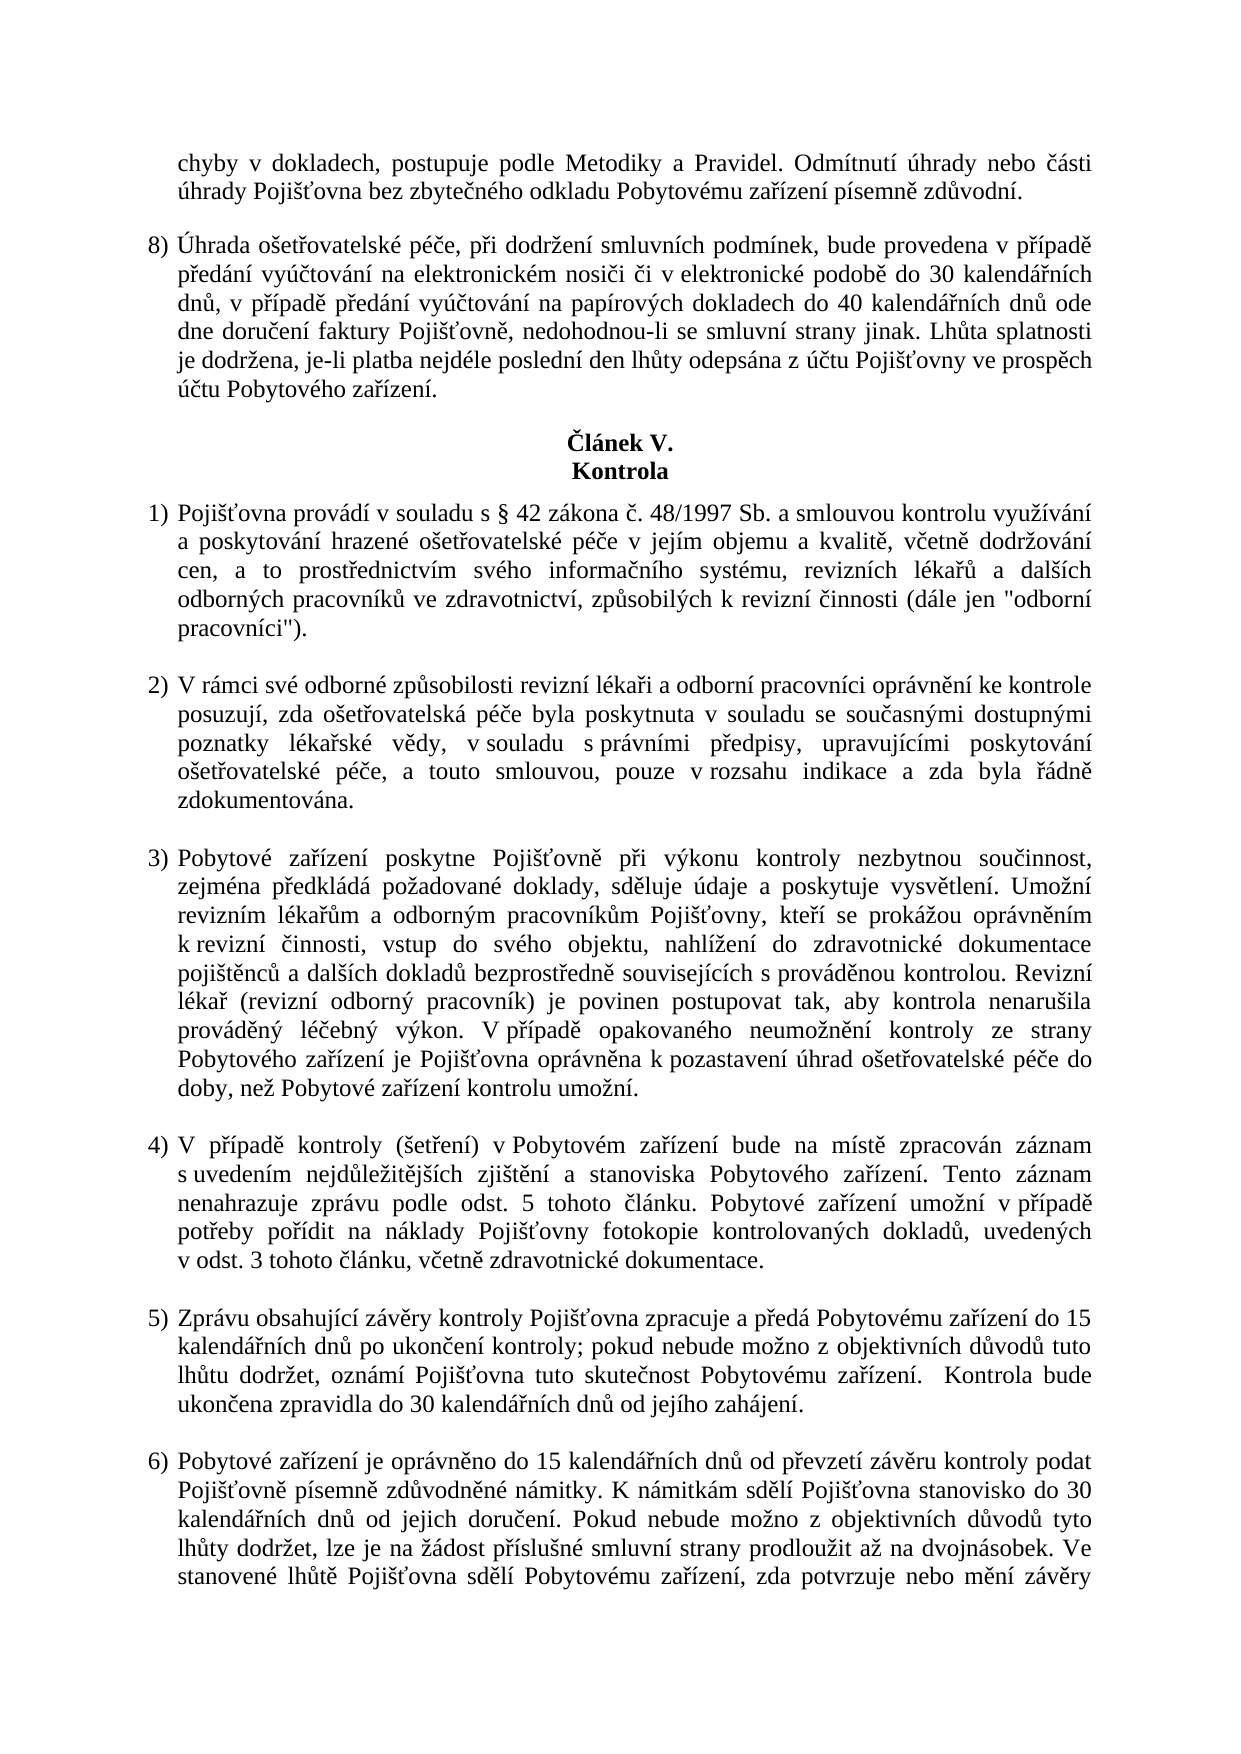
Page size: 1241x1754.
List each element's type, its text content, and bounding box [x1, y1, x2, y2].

list Pobytové zařízení poskytne Pojišťovně při výkonu kontroly nezbytnou součinnost, zejména předkládá požadované doklady, sděluje údaje a poskytuje vysvětlení. Umožní revizním lékařům a odborným pracovníkům Pojišťovny, kteří se prokážou oprávněním k revizní činnosti, vstup do svého objektu, nahlížení do zdravotnické dokumentace pojištěnců a dalších dokladů bezprostředně souvisejících s prováděnou kontrolou. Revizní lékař (revizní odborný pracovník) je povinen postupovat tak, aby kontrola nenarušila prováděný léčebný výkon. V případě opakovaného neumožnění kontroly ze strany Pobytového zařízení je Pojišťovna oprávněna k pozastavení úhrad ošetřovatelské péče do doby, než Pobytové zařízení kontrolu umožní. [148, 843, 1093, 1101]
text Kontrola [148, 456, 1093, 485]
text 8) Úhrada ošetřovatelské péče, při dodržení smluvních podmínek, bude provedena v případě předání vyúčtování na elektronickém nosiči či v elektronické podobě do 30 kalendářních dnů, v případě předání vyúčtování na papírových dokladech do 40 kalendářních dnů ode dne doručení faktury Pojišťovně, nedohodnou-li se smluvní strany jinak. Lhůta splatnosti je dodržena, je-li platba nejdéle poslední den lhůty odepsána z účtu Pojišťovny ve prospěch účtu Pobytového zařízení. [148, 230, 1093, 403]
list V případě kontroly (šetření) v Pobytovém zařízení bude na místě zpracován záznam s uvedením nejdůležitějších zjištění a stanoviska Pobytového zařízení. Tento záznam nenahrazuje zprávu podle odst. 5 tohoto článku. Pobytové zařízení umožní v případě potřeby pořídit na náklady Pojišťovny fotokopie kontrolovaných dokladů, uvedených v odst. 3 tohoto článku, včetně zdravotnické dokumentace. [148, 1130, 1093, 1274]
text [148, 148, 1093, 205]
list Pojišťovna provádí v souladu s § 42 zákona č. 48/1997 Sb. a smlouvou kontrolu využívání a poskytování hrazené ošetřovatelské péče v jejím objemu a kvalitě, včetně dodržování cen, a to prostřednictvím svého informačního systému, revizních lékařů a dalších odborných pracovníků ve zdravotnictví, způsobilých k revizní činnosti (dále jen "odborní pracovníci"). [148, 498, 1093, 641]
list V rámci své odborné způsobilosti revizní lékaři a odborní pracovníci oprávnění ke kontrole posuzují, zda ošetřovatelská péče byla poskytnuta v souladu se současnými dostupnými poznatky lékařské vědy, v souladu s právními předpisy, upravujícími poskytování ošetřovatelské péče, a touto smlouvou, pouze v rozsahu indikace a zda byla řádně zdokumentována. [148, 670, 1093, 814]
text Článek V. [148, 428, 1093, 456]
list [148, 1446, 1093, 1590]
list Zprávu obsahující závěry kontroly Pojišťovna zpracuje a předá Pobytovému zařízení do 15 kalendářních dnů po ukončení kontroly; pokud nebude možno z objektivních důvodů tuto lhůtu dodržet, oznámí Pojišťovna tuto skutečnost Pobytovému zařízení. Kontrola bude ukončena zpravidla do 30 kalendářních dnů od jejího zahájení. [148, 1303, 1093, 1418]
